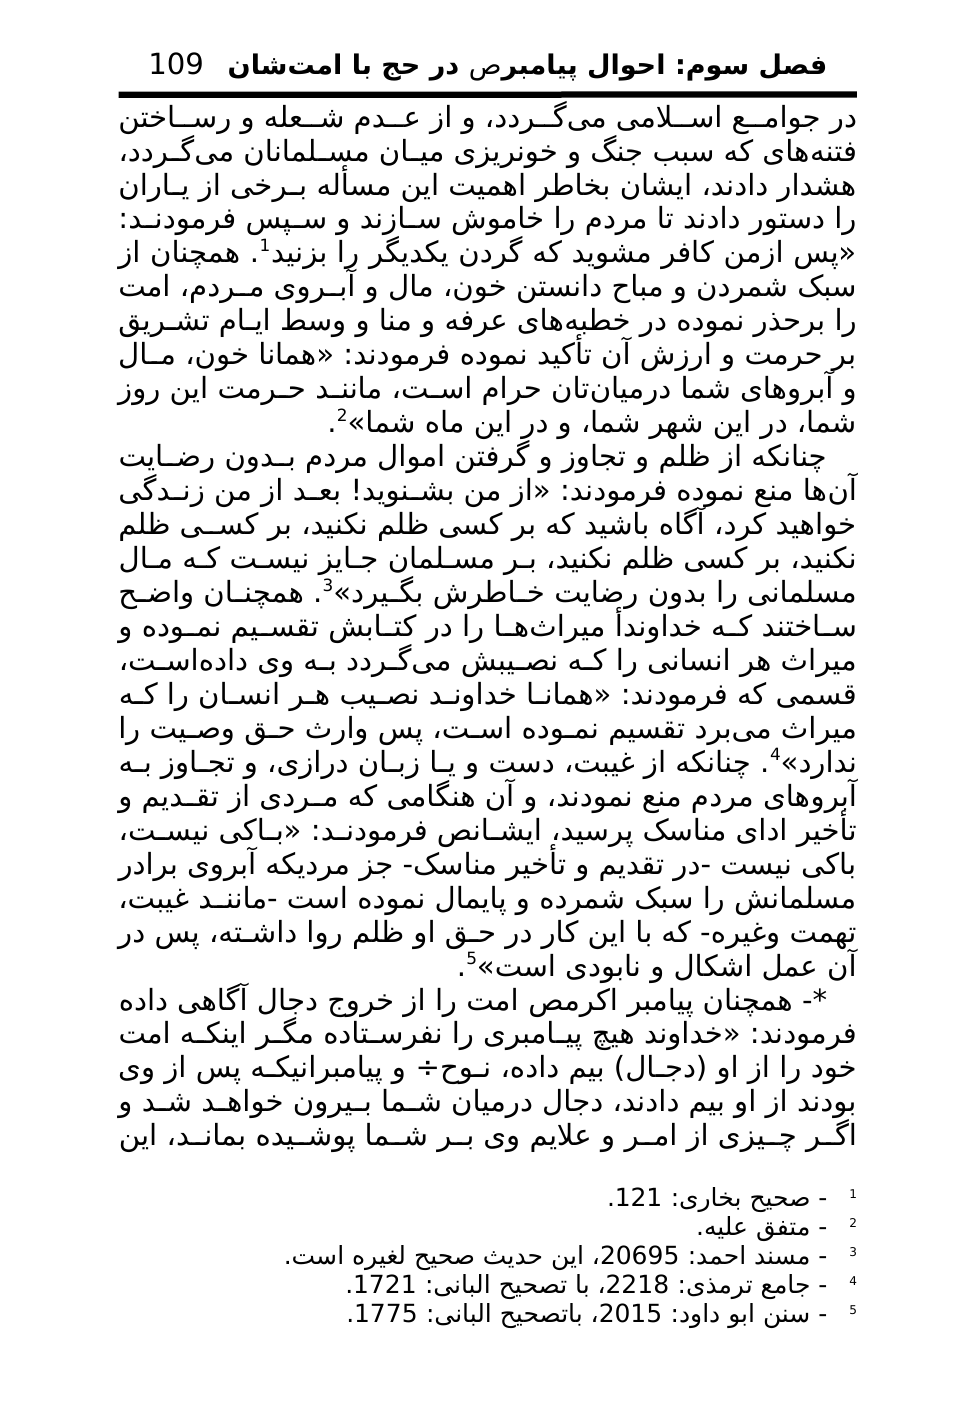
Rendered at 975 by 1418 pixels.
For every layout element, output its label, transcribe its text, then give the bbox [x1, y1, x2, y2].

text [118, 983, 857, 1153]
text چنانکه از ظلم و تجاوز و گرفتن اموال مردم بدون رضایت آن‌ها منع نموده فرمودند: «از من بشنوید! بعد از من زندگی خواهید کرد، آگاه باشید که بر کسی ظلم نکنید، بر کسی ظلم نکنید، بر کسی ظلم نکنید، بر مسلمان جایز نیست که مال مسلمانی را بدون رضایت خاطرش بگیرد». همچنان واضح ساختند که خداوندأ میراث‌ها را در کتابش تقسیم نموده و میراث هر انسانی را که نصیبش می‌گردد به وی داده‌است، قسمی که فرمودند: «همانا خداوند نصیب هر انسان را که میراث می‌برد تقسیم نموده است، پس وارث حق وصیت را ندارد». چنانکه از غیبت، دست و یا زبان درازی، و تجاوز به آبرو‌های مردم منع نمودند، و آن هنگامی که مردی از تقدیم و تأخیر ادای مناسک پرسید، ایشانص فرمودند: «باکی نیست، باکی نیست -در تقدیم و تأخیر مناسک- جز مردیکه آبروی برادر مسلمانش را سبک شمرده و پایمال نموده است -مانند غیبت، تهمت وغیره- که با این کار در حق او ظلم روا داشته، پس در آن عمل اشکال و نابودی است». [118, 439, 857, 983]
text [118, 100, 857, 439]
